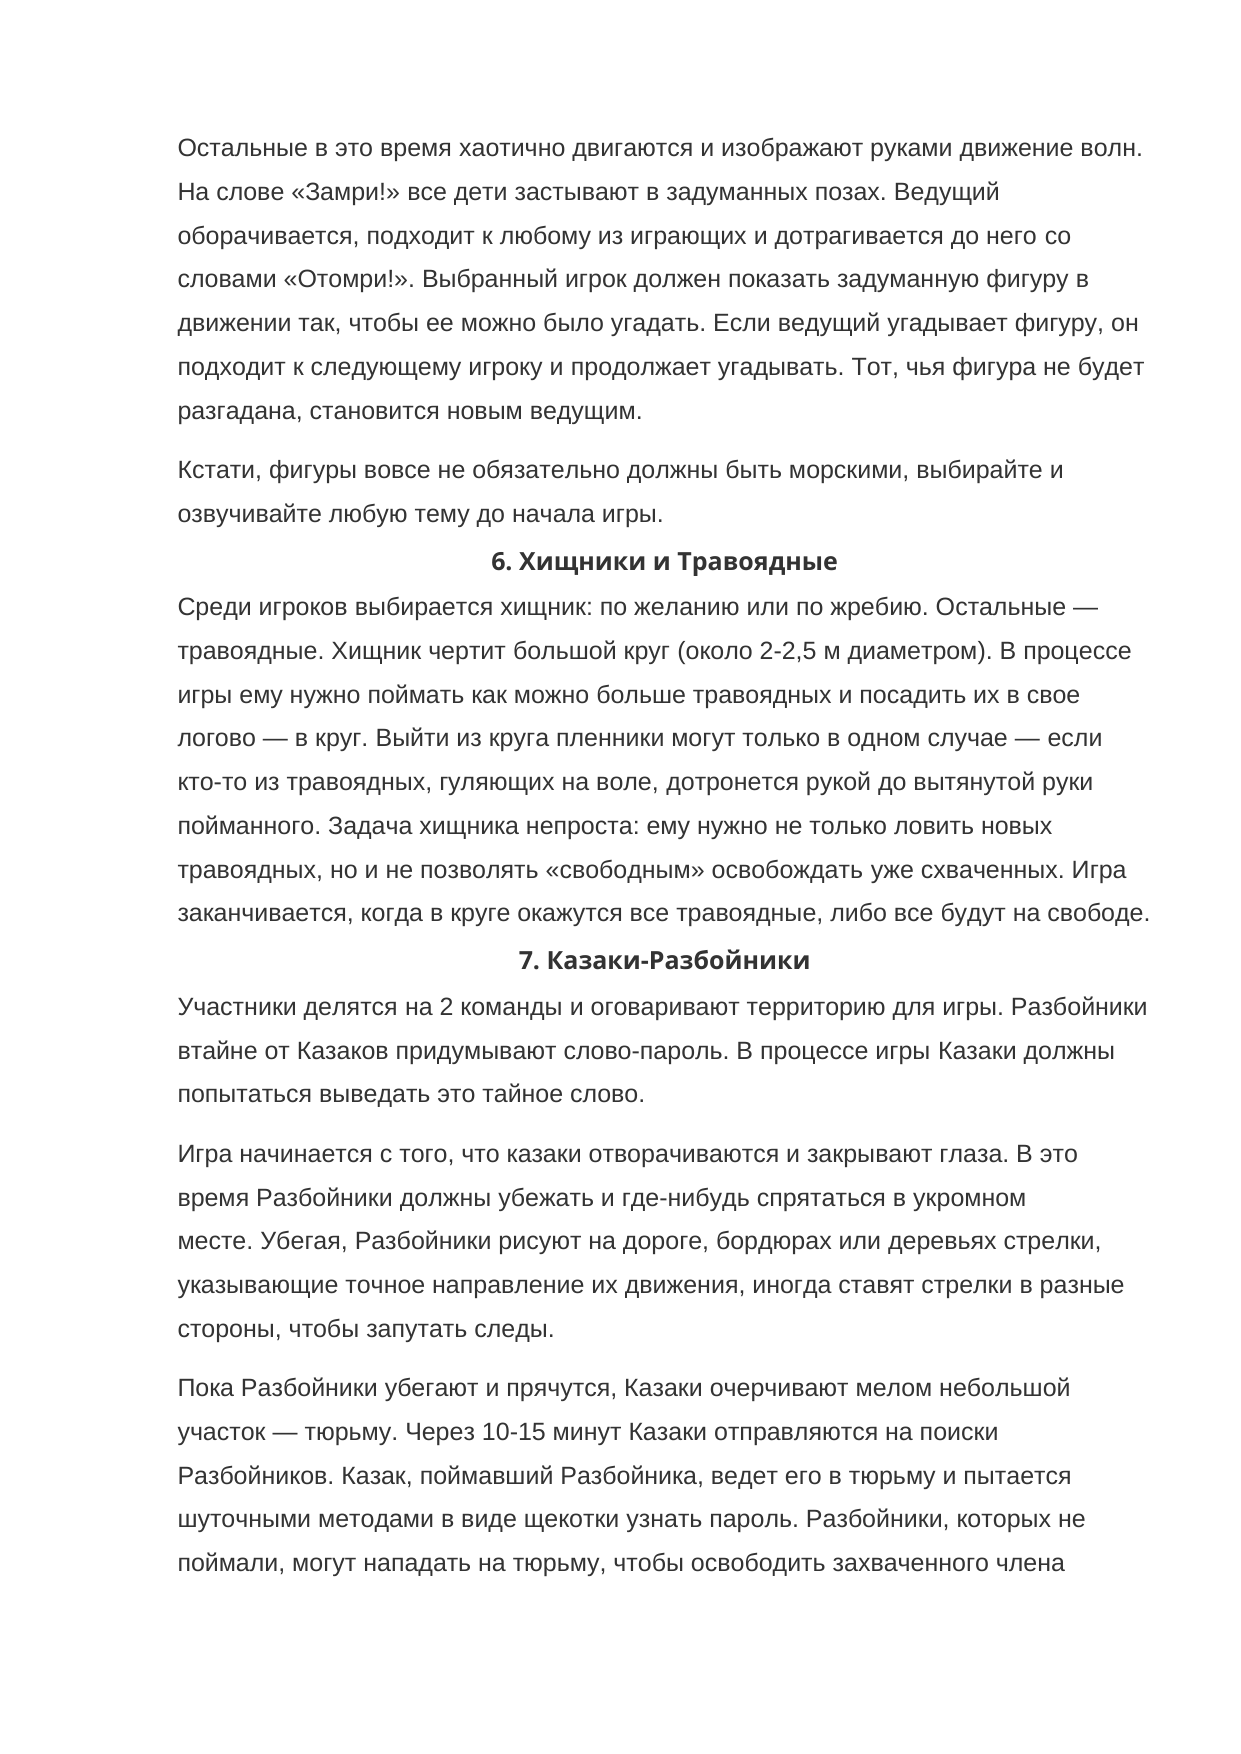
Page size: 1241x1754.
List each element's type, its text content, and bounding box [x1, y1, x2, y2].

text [177, 1358, 1152, 1577]
text 7. Казаки-Разбойники [177, 943, 1152, 977]
text Среди игроков выбирается хищник: по желанию или по жребию. Остальные — травоядные. Хищник чертит большой круг (около 2-2,5 м диаметром). В процессе игры ему нужно поймать как можно больше травоядных и посадить их в свое логово — в круг. Выйти из круга пленники могут только в одном случае — если кто-то из травоядных, гуляющих на воле, дотронется рукой до вытянутой руки пойманного. Задача хищника непроста: ему нужно не только ловить новых травоядных, но и не позволять «свободным» освобождать уже схваченных. Игра заканчивается, когда в круге окажутся все травоядные, либо все будут на свободе. [177, 577, 1152, 927]
text Участники делятся на 2 команды и оговаривают территорию для игры. Разбойники втайне от Казаков придумывают слово-пароль. В процессе игры Казаки должны попытаться выведать это тайное слово. [177, 977, 1152, 1108]
text Игра начинается с того, что казаки отворачиваются и закрывают глаза. В это время Разбойники должны убежать и где-нибудь спрятаться в укромном месте. Убегая, Разбойники рисуют на дороге, бордюрах или деревьях стрелки, указывающие точное направление их движения, иногда ставят стрелки в разные стороны, чтобы запутать следы. [177, 1124, 1152, 1342]
text 6. Хищники и Травоядные [177, 543, 1152, 577]
text Кстати, фигуры вовсе не обязательно должны быть морскими, выбирайте и озвучивайте любую тему до начала игры. [177, 440, 1152, 527]
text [177, 118, 1152, 424]
